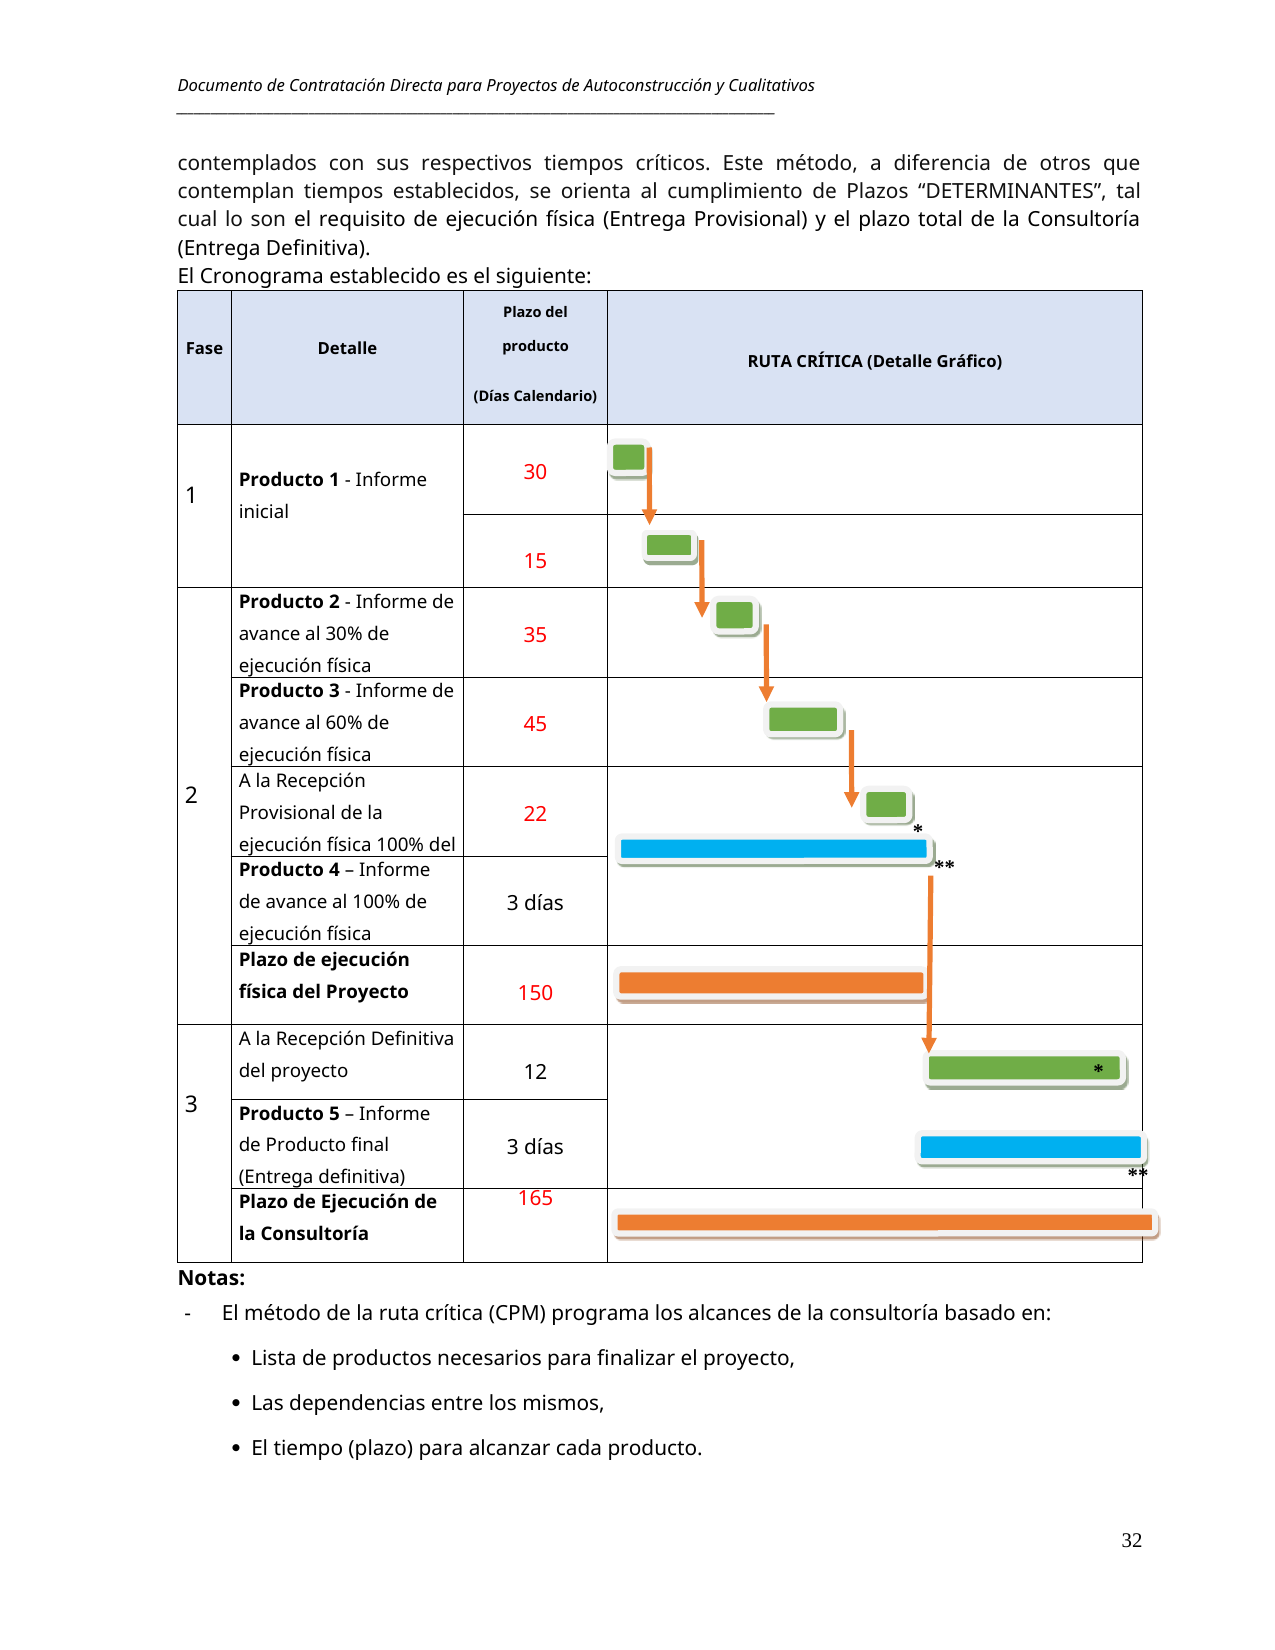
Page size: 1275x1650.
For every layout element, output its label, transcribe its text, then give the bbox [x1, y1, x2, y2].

table_header Detalle [232, 291, 463, 424]
text Notas: [177, 1263, 1142, 1291]
table_cell 35 [464, 588, 607, 677]
table_cell A la Recepción Provisional de la ejecución física 100% del proyecto [232, 767, 463, 856]
table_cell 45 [464, 678, 607, 766]
table_header Plazo del producto (Días Calendario) [464, 291, 607, 424]
table_cell 1 [178, 425, 231, 587]
table_cell 165 [464, 1189, 607, 1262]
text El Cronograma establecido es el siguiente: [177, 261, 1142, 290]
table_cell 22 [464, 767, 607, 856]
table_cell Plazo de Ejecución de la Consultoría [232, 1189, 463, 1262]
table_header Fase [178, 291, 231, 424]
table_cell Plazo de ejecución física del Proyecto [232, 946, 463, 1024]
table_cell 3 días [464, 1100, 607, 1188]
list El método de la ruta crítica (CPM) programa los alcances de la consultoría basado en: [184, 1298, 1142, 1327]
table_cell 12 [464, 1025, 607, 1099]
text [177, 204, 1142, 261]
table_cell Producto 3 - Informe de avance al 60% de ejecución física [232, 678, 463, 766]
table_header RUTA CRÍTICA (Detalle Gráfico) [608, 291, 1142, 424]
list Lista de productos necesarios para finalizar el proyecto, [232, 1343, 1142, 1372]
table_cell Producto 1 - Informe inicial [232, 425, 463, 587]
table_cell 3 días [464, 857, 607, 945]
list El tiempo (plazo) para alcanzar cada producto. [232, 1433, 1142, 1462]
list Las dependencias entre los mismos, [232, 1388, 1142, 1417]
table_cell 2 [178, 588, 231, 1024]
table_cell 150 [464, 946, 607, 1024]
table_cell [608, 425, 1142, 514]
table_cell [608, 678, 1142, 766]
table_cell Producto 2 - Informe de avance al 30% de ejecución física [232, 588, 463, 677]
table_cell 30 [464, 425, 607, 514]
table_cell [608, 515, 1142, 587]
table_cell [608, 1189, 1142, 1262]
table_cell [608, 767, 1142, 945]
table_cell [932, 946, 1142, 1024]
table_cell Producto 5 – Informe de Producto final (Entrega definitiva) [232, 1100, 463, 1188]
picture [641, 530, 699, 566]
table_cell [608, 1025, 1142, 1188]
table_cell 3 [178, 1025, 231, 1262]
table_cell [608, 946, 927, 1024]
table_cell A la Recepción Definitiva del proyecto [232, 1025, 463, 1099]
table_cell [608, 588, 1142, 677]
table_cell Producto 4 – Informe de avance al 100% de ejecución física [232, 857, 463, 945]
table_cell 15 [464, 515, 607, 587]
